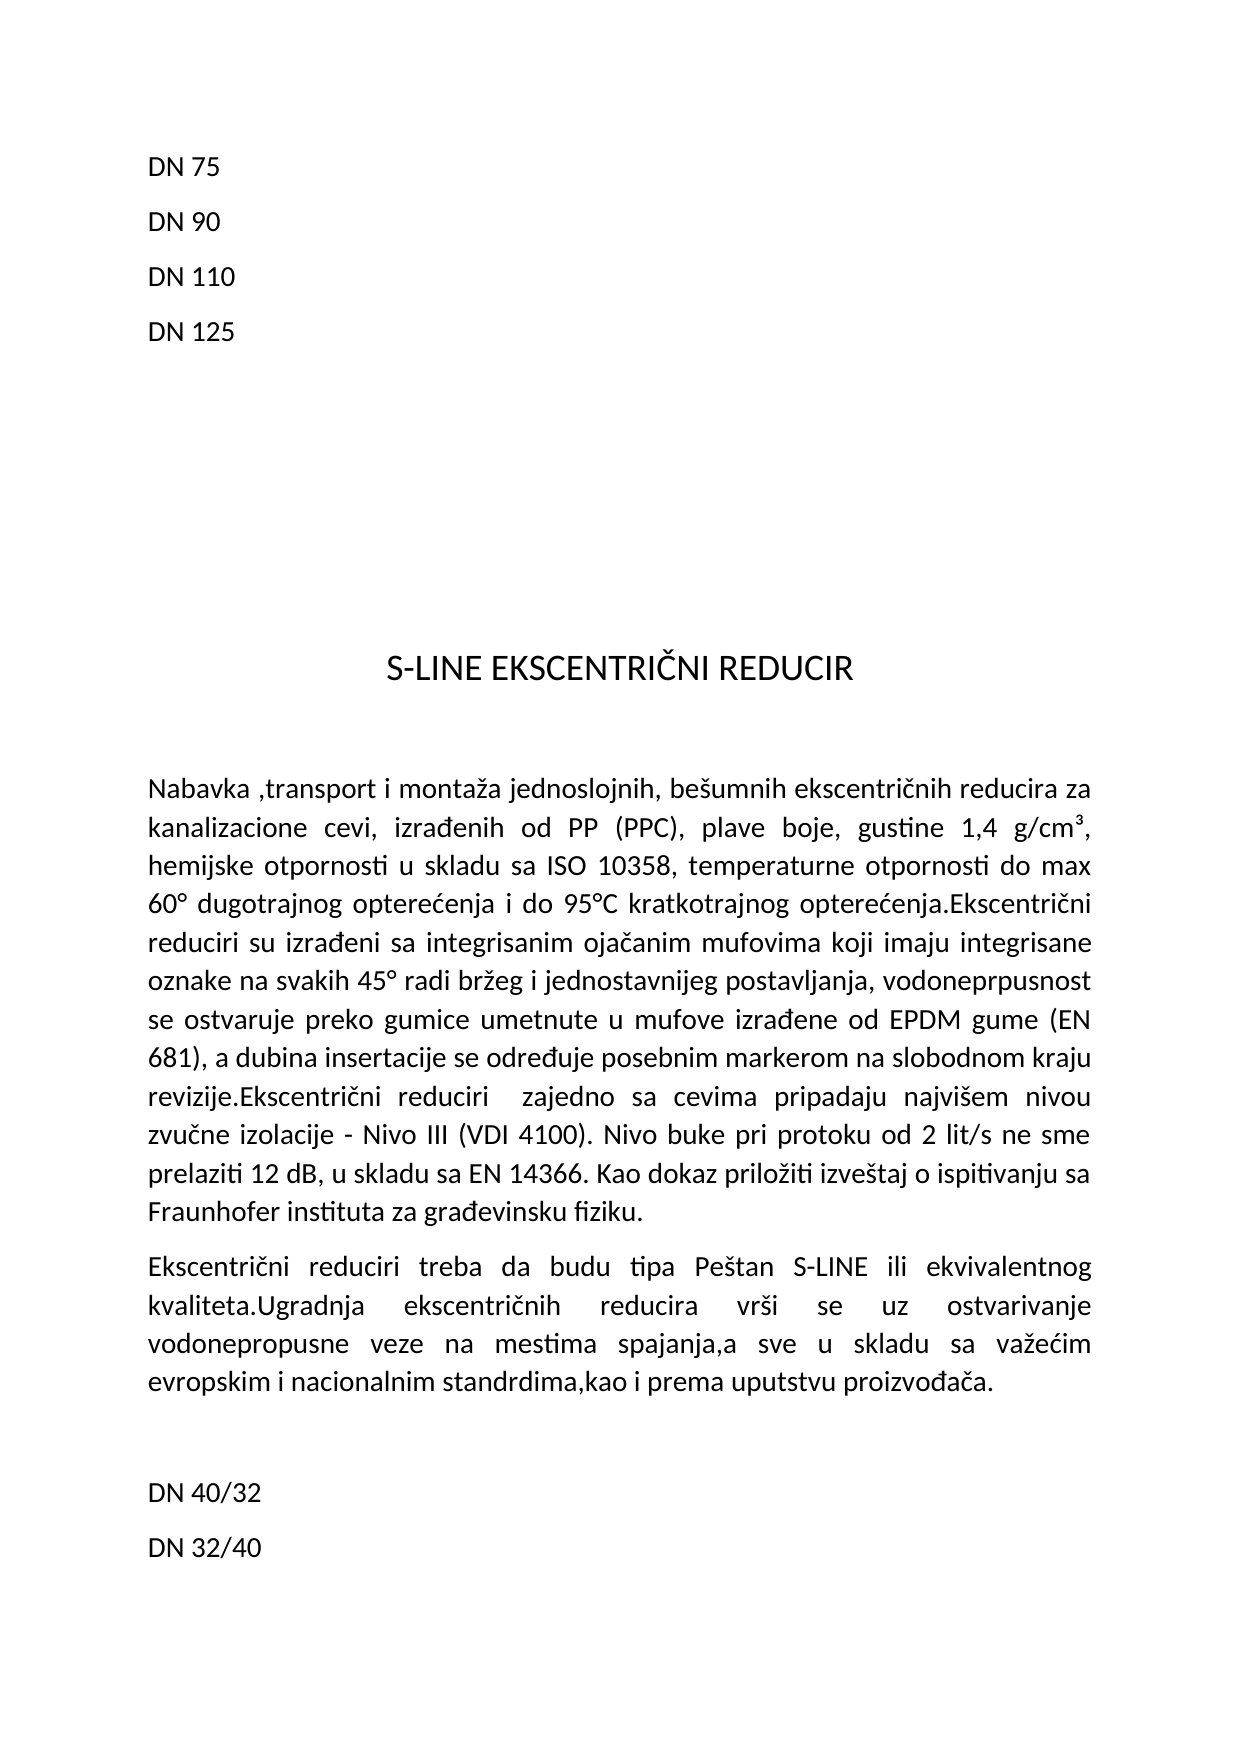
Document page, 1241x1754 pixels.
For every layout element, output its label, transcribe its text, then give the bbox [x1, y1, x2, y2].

text DN 75 [148, 148, 1093, 183]
text DN 125 [148, 313, 1093, 348]
text S-LINE EKSCENTRIČNI REDUCIR [148, 643, 1093, 689]
text Nabavka ,transport i montaža jednoslojnih, bešumnih ekscentričnih reducira za kanalizacione cevi, izrađenih od PP (PPC), plave boje, gustine 1,4 g/cm³, hemijske otpornosti u skladu sa ISO 10358, temperaturne otpornosti do max 60° dugotrajnog opterećenja i do 95°C kratkotrajnog opterećenja.Ekscentrični reduciri su izrađeni sa integrisanim ojačanim mufovima koji imaju integrisane oznake na svakih 45° radi bržeg i jednostavnijeg postavljanja, vodoneprpusnost se ostvaruje preko gumice umetnute u mufove izrađene od EPDM gume (EN 681), a dubina insertacije se određuje posebnim markerom na slobodnom kraju revizije.Ekscentrični reduciri zajedno sa cevima pripadaju najvišem nivou zvučne izolacije - Nivo III (VDI 4100). Nivo buke pri protoku od 2 lit/s ne sme prelaziti 12 dB, u skladu sa EN 14366. Kao dokaz priložiti izveštaj o ispitivanju sa Fraunhofer instituta za građevinsku fiziku. [148, 770, 1093, 1229]
text DN 90 [148, 203, 1093, 238]
text DN 110 [148, 258, 1093, 293]
text DN 32/40 [148, 1529, 1093, 1564]
text Ekscentrični reduciri treba da budu tipa Peštan S-LINE ili ekvivalentnog kvaliteta.Ugradnja ekscentričnih reducira vrši se uz ostvarivanje vodonepropusne veze na mestima spajanja,a sve u skladu sa važećim evropskim i nacionalnim standrdima,kao i prema uputstvu proizvođača. [148, 1248, 1093, 1399]
text DN 40/32 [148, 1474, 1093, 1509]
